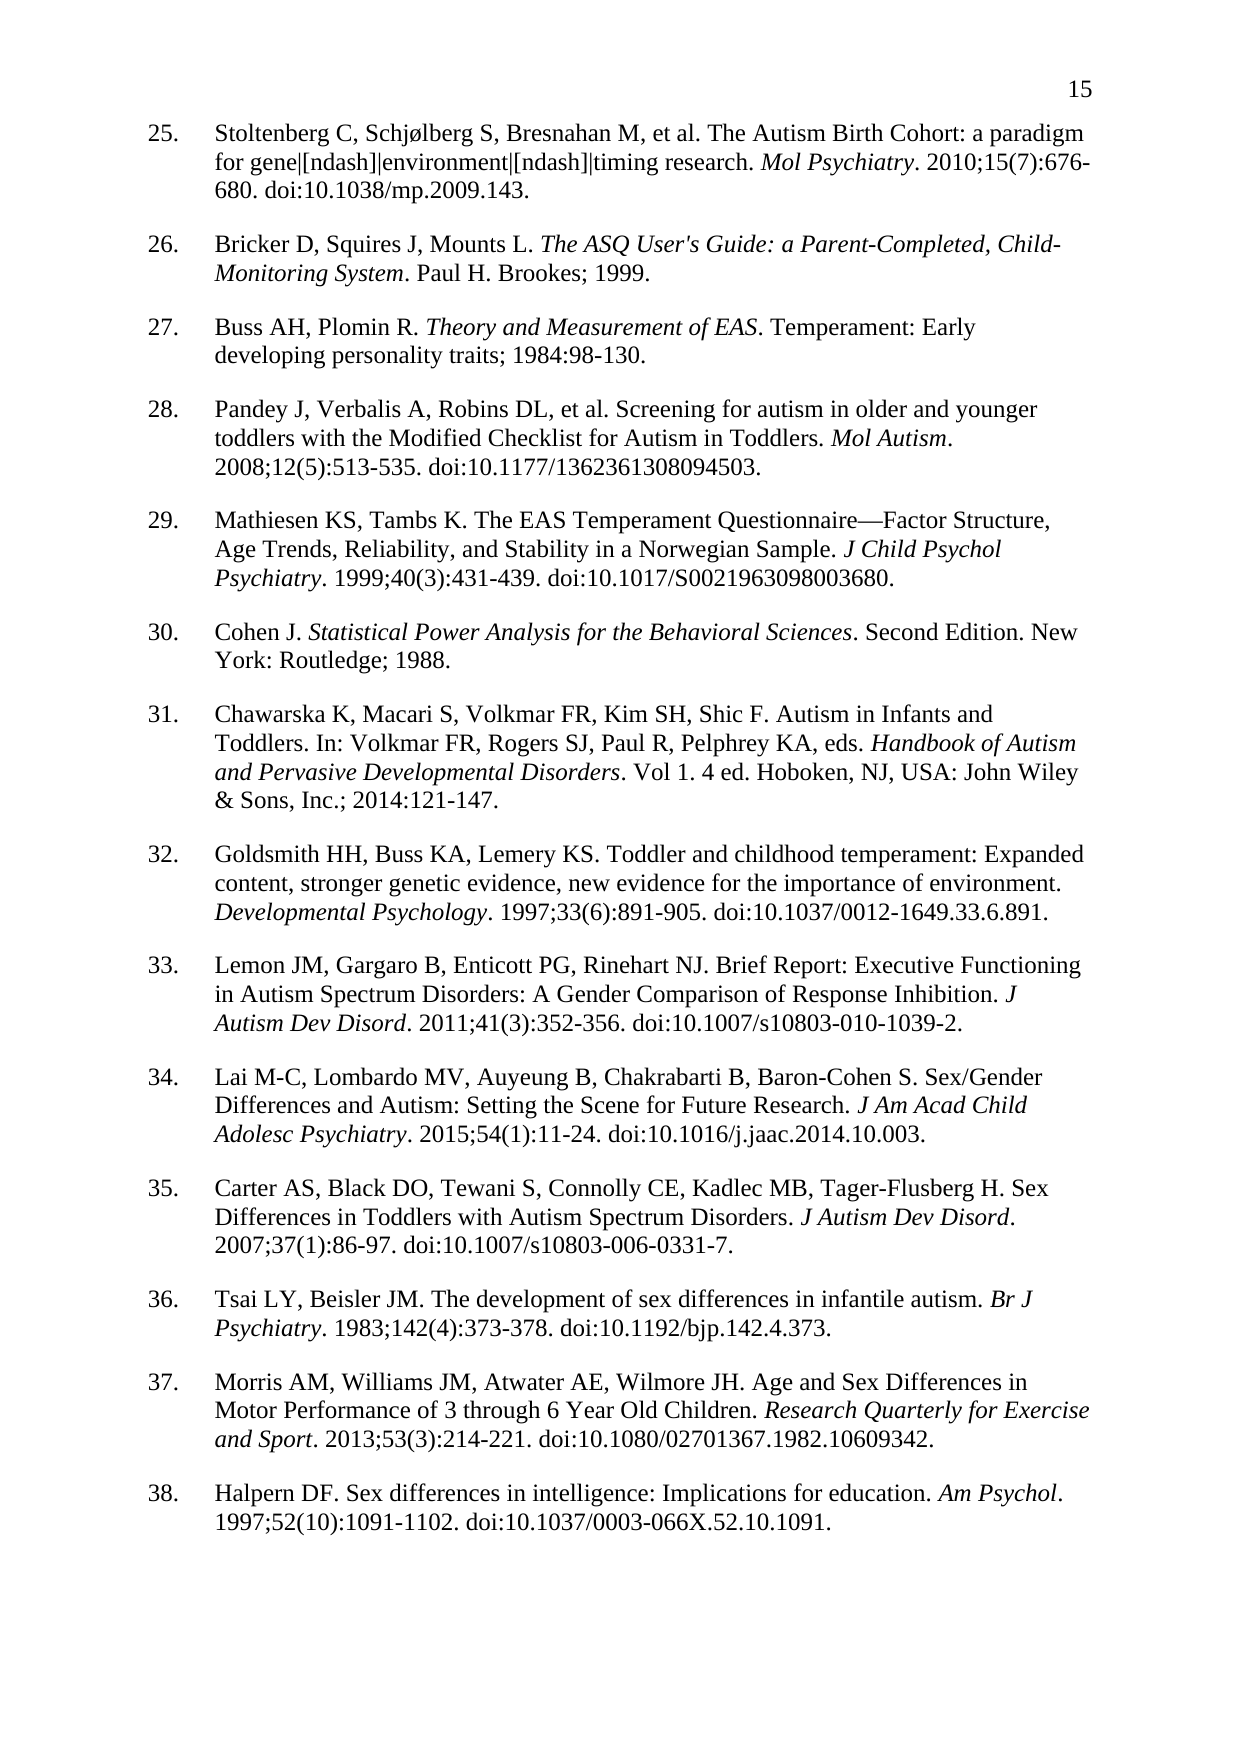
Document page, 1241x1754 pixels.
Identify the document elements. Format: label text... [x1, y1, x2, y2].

text 34. Lai M-C, Lombardo MV, Auyeung B, Chakrabarti B, Baron-Cohen S. Sex/Gender Differences and Autism: Setting the Scene for Future Research. J Am Acad Child Adolesc Psychiatry. 2015;54(1):11-24. doi:10.1016/j.jaac.2014.10.003. [148, 1062, 1093, 1148]
text 37. Morris AM, Williams JM, Atwater AE, Wilmore JH. Age and Sex Differences in Motor Performance of 3 through 6 Year Old Children. Research Quarterly for Exercise and Sport. 2013;53(3):214-221. doi:10.1080/02701367.1982.10609342. [148, 1367, 1093, 1453]
text 30. Cohen J. Statistical Power Analysis for the Behavioral Sciences. Second Edition. New York: Routledge; 1988. [148, 617, 1093, 674]
text 36. Tsai LY, Beisler JM. The development of sex differences in infantile autism. Br J Psychiatry. 1983;142(4):373-378. doi:10.1192/bjp.142.4.373. [148, 1284, 1093, 1342]
text 28. Pandey J, Verbalis A, Robins DL, et al. Screening for autism in older and younger toddlers with the Modified Checklist for Autism in Toddlers. Mol Autism. 2008;12(5):513-535. doi:10.1177/1362361308094503. [148, 394, 1093, 481]
text 29. Mathiesen KS, Tambs K. The EAS Temperament Questionnaire—Factor Structure, Age Trends, Reliability, and Stability in a Norwegian Sample. J Child Psychol Psychiatry. 1999;40(3):431-439. doi:10.1017/S0021963098003680. [148, 506, 1093, 592]
text 33. Lemon JM, Gargaro B, Enticott PG, Rinehart NJ. Brief Report: Executive Functioning in Autism Spectrum Disorders: A Gender Comparison of Response Inhibition. J Autism Dev Disord. 2011;41(3):352-356. doi:10.1007/s10803-010-1039-2. [148, 951, 1093, 1037]
text 32. Goldsmith HH, Buss KA, Lemery KS. Toddler and childhood temperament: Expanded content, stronger genetic evidence, new evidence for the importance of environment. Developmental Psychology. 1997;33(6):891-905. doi:10.1037/0012-1649.33.6.891. [148, 839, 1093, 926]
text 27. Buss AH, Plomin R. Theory and Measurement of EAS. Temperament: Early developing personality traits; 1984:98-130. [148, 312, 1093, 369]
text 25. Stoltenberg C, Schjølberg S, Bresnahan M, et al. The Autism Birth Cohort: a paradigm for gene|[ndash]|environment|[ndash]|timing research. Mol Psychiatry. 2010;15(7):676-680. doi:10.1038/mp.2009.143. [148, 118, 1093, 204]
text 38. Halpern DF. Sex differences in intelligence: Implications for education. Am Psychol. 1997;52(10):1091-1102. doi:10.1037/0003-066X.52.10.1091. [148, 1478, 1093, 1536]
text 26. Bricker D, Squires J, Mounts L. The ASQ User's Guide: a Parent-Completed, Child-Monitoring System. Paul H. Brookes; 1999. [148, 229, 1093, 287]
text 35. Carter AS, Black DO, Tewani S, Connolly CE, Kadlec MB, Tager-Flusberg H. Sex Differences in Toddlers with Autism Spectrum Disorders. J Autism Dev Disord. 2007;37(1):86-97. doi:10.1007/s10803-006-0331-7. [148, 1173, 1093, 1259]
text 31. Chawarska K, Macari S, Volkmar FR, Kim SH, Shic F. Autism in Infants and Toddlers. In: Volkmar FR, Rogers SJ, Paul R, Pelphrey KA, eds. Handbook of Autism and Pervasive Developmental Disorders. Vol 1. 4 ed. Hoboken, NJ, USA: John Wiley & Sons, Inc.; 2014:121-147. [148, 699, 1093, 814]
